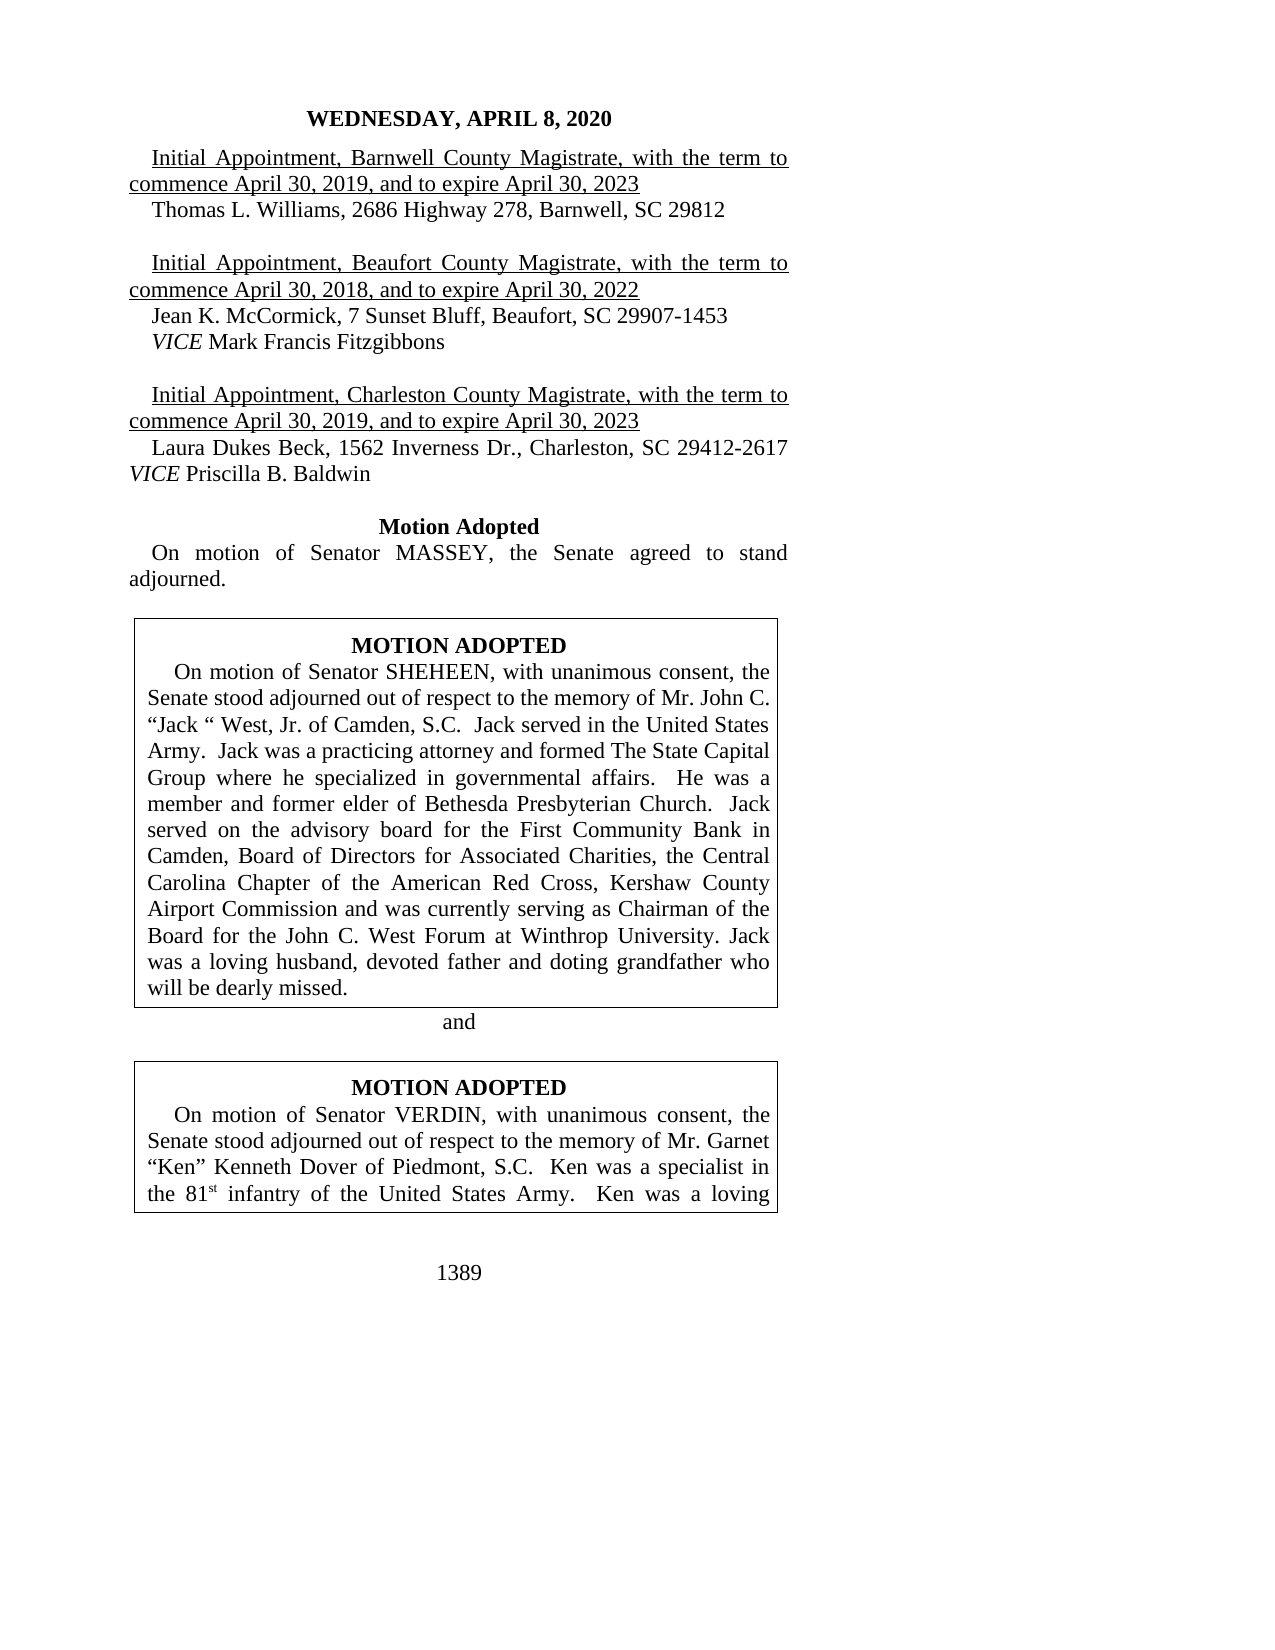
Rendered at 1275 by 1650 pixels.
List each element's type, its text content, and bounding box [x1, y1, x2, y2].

text VICE Mark Francis Fitzgibbons [129, 328, 789, 355]
text Initial Appointment, Charleston County Magistrate, with the term to commence April 30, 2019, and to expire April 30, 2023 [129, 381, 789, 434]
text On motion of Senator MASSEY, the Senate agreed to stand adjourned. [129, 539, 789, 592]
text Laura Dukes Beck, 1562 Inverness Dr., Charleston, SC 29412-2617 VICE Priscilla B. Baldwin [129, 434, 789, 486]
text Initial Appointment, Beaufort County Magistrate, with the term to commence April 30, 2018, and to expire April 30, 2022 [129, 249, 789, 302]
text Initial Appointment, Barnwell County Magistrate, with the term to commence April 30, 2019, and to expire April 30, 2023 [129, 144, 789, 197]
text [135, 1087, 777, 1212]
text MOTION ADOPTED [135, 619, 777, 644]
text On motion of Senator SHEHEEN, with unanimous consent, the Senate stood adjourned out of respect to the memory of Mr. John C. “Jack “ West, Jr. of Camden, S.C. Jack served in the United States Army. Jack was a practicing attorney and formed The State Capital Group where he specialized in governmental affairs. He was a member and former elder of Bethesda Presbyterian Church. Jack served on the advisory board for the First Community Bank in Camden, Board of Directors for Associated Charities, the Central Carolina Chapter of the American Red Cross, Kershaw County Airport Commission and was currently serving as Chairman of the Board for the John C. West Forum at Winthrop University. Jack was a loving husband, devoted father and doting grandfather who will be dearly missed. [135, 644, 777, 1007]
text Jean K. McCormick, 7 Sunset Bluff, Beaufort, SC 29907-1453 [129, 302, 789, 328]
text Motion Adopted [129, 513, 789, 539]
text Thomas L. Williams, 2686 Highway 278, Barnwell, SC 29812 [129, 197, 789, 223]
text and [129, 1008, 789, 1034]
text MOTION ADOPTED [135, 1062, 777, 1087]
